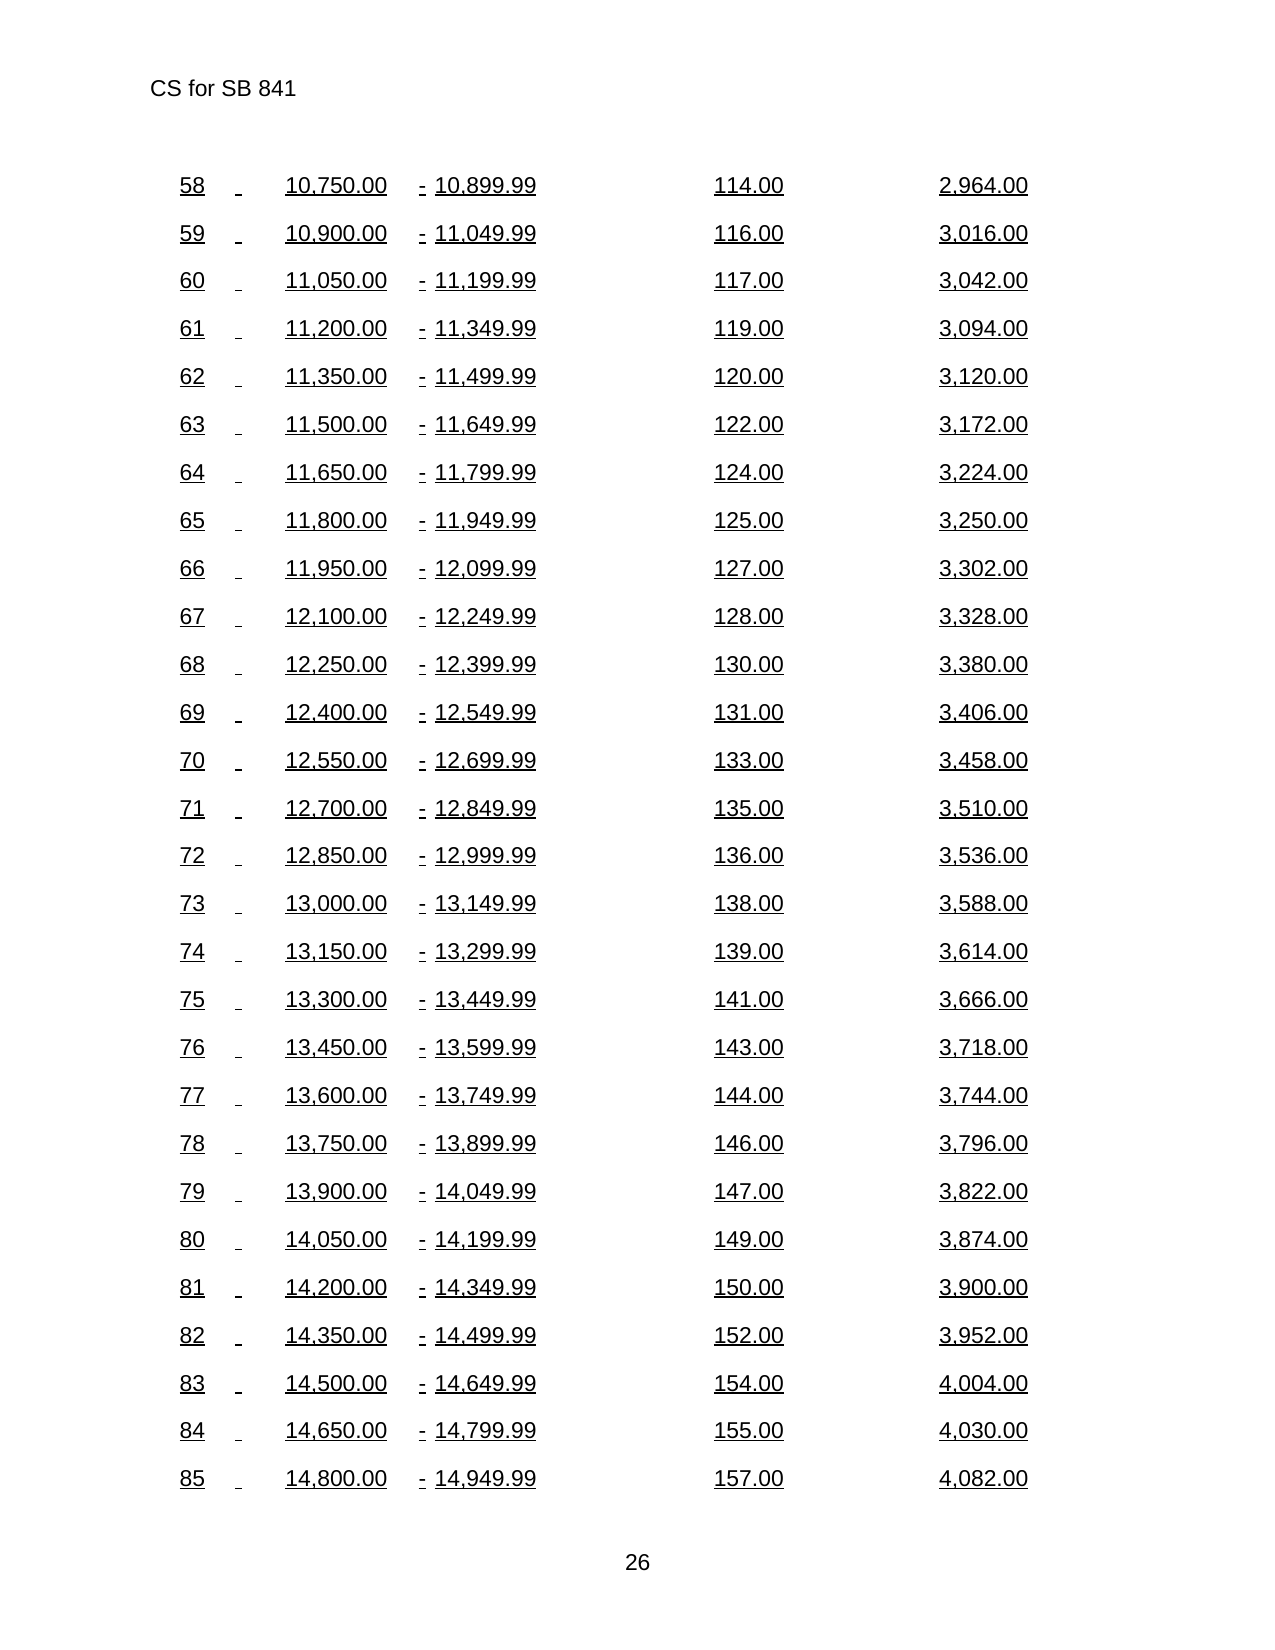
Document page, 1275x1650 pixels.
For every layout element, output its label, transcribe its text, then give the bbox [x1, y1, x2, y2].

table_cell - [412, 1302, 432, 1348]
table_cell 13,749.99 [434, 1063, 654, 1108]
table_cell - [412, 152, 432, 198]
table_cell 14,350.00 [263, 1302, 410, 1348]
table_cell 14,049.99 [434, 1158, 654, 1204]
table_cell - [412, 200, 432, 246]
table_cell 3,302.00 [843, 535, 1124, 581]
table_cell [235, 1446, 260, 1492]
table_cell 14,349.99 [434, 1254, 654, 1300]
table_cell 146.00 [656, 1110, 841, 1156]
table_cell 11,350.00 [263, 344, 410, 389]
table_cell 80 [151, 1206, 233, 1252]
table_cell 12,249.99 [434, 583, 654, 629]
table_cell 3,224.00 [843, 440, 1124, 485]
table_cell 11,649.99 [434, 392, 654, 437]
table_cell 72 [151, 823, 233, 869]
table_cell 11,050.00 [263, 248, 410, 294]
table_cell 14,200.00 [263, 1254, 410, 1300]
table_cell [235, 344, 260, 389]
table_cell - [412, 296, 432, 342]
table_cell [235, 392, 260, 437]
table_cell 63 [151, 392, 233, 437]
table_cell [235, 967, 260, 1012]
table_cell 13,599.99 [434, 1015, 654, 1060]
table_cell [235, 1158, 260, 1204]
table_cell 3,822.00 [843, 1158, 1124, 1204]
table_cell 12,399.99 [434, 631, 654, 677]
table_cell 3,952.00 [843, 1302, 1124, 1348]
table_cell 154.00 [656, 1350, 841, 1396]
table_cell - [412, 1206, 432, 1252]
table_cell 82 [151, 1302, 233, 1348]
table_cell 13,299.99 [434, 919, 654, 964]
table_cell - [412, 1350, 432, 1396]
table_cell [235, 775, 260, 821]
table_cell [235, 1302, 260, 1348]
table_cell [235, 1206, 260, 1252]
table_cell 76 [151, 1015, 233, 1060]
table_cell 12,400.00 [263, 679, 410, 725]
table_cell 10,900.00 [263, 200, 410, 246]
table_cell 139.00 [656, 919, 841, 964]
table_cell 13,899.99 [434, 1110, 654, 1156]
table_cell 12,699.99 [434, 727, 654, 773]
table_cell 69 [151, 679, 233, 725]
table_cell 127.00 [656, 535, 841, 581]
table_cell 71 [151, 775, 233, 821]
table_cell - [412, 823, 432, 869]
table_cell 130.00 [656, 631, 841, 677]
table_cell - [412, 344, 432, 389]
table_cell 85 [151, 1446, 233, 1492]
table_cell 14,800.00 [263, 1446, 410, 1492]
table_cell [235, 1398, 260, 1444]
table_cell - [412, 248, 432, 294]
table_cell 62 [151, 344, 233, 389]
table_cell 11,800.00 [263, 488, 410, 533]
table_cell 3,536.00 [843, 823, 1124, 869]
table_cell 60 [151, 248, 233, 294]
table_cell - [412, 488, 432, 533]
table_cell 13,600.00 [263, 1063, 410, 1108]
table_cell 58 [151, 152, 233, 198]
table_cell 157.00 [656, 1446, 841, 1492]
table_cell 78 [151, 1110, 233, 1156]
table_cell 14,050.00 [263, 1206, 410, 1252]
table_cell 3,744.00 [843, 1063, 1124, 1108]
table_cell 122.00 [656, 392, 841, 437]
table_cell 135.00 [656, 775, 841, 821]
table_cell 11,499.99 [434, 344, 654, 389]
table_cell 131.00 [656, 679, 841, 725]
table_cell 4,082.00 [843, 1446, 1124, 1492]
table_cell 12,849.99 [434, 775, 654, 821]
table_cell 10,750.00 [263, 152, 410, 198]
table_cell 4,004.00 [843, 1350, 1124, 1396]
table_cell [235, 1350, 260, 1396]
table_cell 77 [151, 1063, 233, 1108]
table_cell [235, 1254, 260, 1300]
table_cell 11,949.99 [434, 488, 654, 533]
table_cell 128.00 [656, 583, 841, 629]
table_cell 12,700.00 [263, 775, 410, 821]
table_cell 14,199.99 [434, 1206, 654, 1252]
table_cell - [412, 967, 432, 1012]
table_cell [235, 919, 260, 964]
table_cell [235, 631, 260, 677]
table_cell - [412, 679, 432, 725]
table_cell 3,458.00 [843, 727, 1124, 773]
table_cell - [412, 1063, 432, 1108]
table_cell 79 [151, 1158, 233, 1204]
table_cell [235, 823, 260, 869]
table_cell - [412, 631, 432, 677]
table_cell [235, 440, 260, 485]
table_cell 125.00 [656, 488, 841, 533]
table_cell 3,016.00 [843, 200, 1124, 246]
table_cell 117.00 [656, 248, 841, 294]
table_cell 12,549.99 [434, 679, 654, 725]
table_cell 2,964.00 [843, 152, 1124, 198]
table_cell 150.00 [656, 1254, 841, 1300]
table_cell 3,172.00 [843, 392, 1124, 437]
table_cell 11,650.00 [263, 440, 410, 485]
table_cell 152.00 [656, 1302, 841, 1348]
table_cell 133.00 [656, 727, 841, 773]
table_cell 3,796.00 [843, 1110, 1124, 1156]
table_cell 14,499.99 [434, 1302, 654, 1348]
table_cell [235, 583, 260, 629]
table_cell 3,588.00 [843, 871, 1124, 917]
table_cell 3,614.00 [843, 919, 1124, 964]
table_cell 13,750.00 [263, 1110, 410, 1156]
table_cell 12,100.00 [263, 583, 410, 629]
table_cell - [412, 1110, 432, 1156]
table_cell 11,200.00 [263, 296, 410, 342]
table_cell - [412, 1398, 432, 1444]
table_cell [235, 727, 260, 773]
table_cell 11,349.99 [434, 296, 654, 342]
table_cell 13,149.99 [434, 871, 654, 917]
table_cell 83 [151, 1350, 233, 1396]
table_cell 116.00 [656, 200, 841, 246]
table_cell 3,900.00 [843, 1254, 1124, 1300]
table_cell 74 [151, 919, 233, 964]
table_cell 12,550.00 [263, 727, 410, 773]
table_cell 3,874.00 [843, 1206, 1124, 1252]
table_cell 12,850.00 [263, 823, 410, 869]
table_cell [235, 535, 260, 581]
table_cell - [412, 583, 432, 629]
table_cell [235, 679, 260, 725]
table_cell 12,999.99 [434, 823, 654, 869]
table_cell [235, 200, 260, 246]
table_cell 14,949.99 [434, 1446, 654, 1492]
table_cell - [412, 1446, 432, 1492]
table_cell 11,049.99 [434, 200, 654, 246]
table_cell 11,500.00 [263, 392, 410, 437]
table_cell - [412, 1254, 432, 1300]
table_cell 12,250.00 [263, 631, 410, 677]
table_cell 13,900.00 [263, 1158, 410, 1204]
table_cell - [412, 1158, 432, 1204]
table_cell 73 [151, 871, 233, 917]
table_cell 136.00 [656, 823, 841, 869]
table_cell [235, 488, 260, 533]
table_cell - [412, 727, 432, 773]
table_cell [235, 296, 260, 342]
table_cell 124.00 [656, 440, 841, 485]
table_cell 14,650.00 [263, 1398, 410, 1444]
table_cell 61 [151, 296, 233, 342]
table_cell 68 [151, 631, 233, 677]
table_cell 70 [151, 727, 233, 773]
table_cell 13,450.00 [263, 1015, 410, 1060]
table_cell 3,094.00 [843, 296, 1124, 342]
table_cell 13,000.00 [263, 871, 410, 917]
table_cell [235, 1015, 260, 1060]
table_cell 3,328.00 [843, 583, 1124, 629]
table_cell - [412, 871, 432, 917]
table_cell 59 [151, 200, 233, 246]
table_cell 3,250.00 [843, 488, 1124, 533]
table_cell 66 [151, 535, 233, 581]
table_cell 10,899.99 [434, 152, 654, 198]
table_cell 3,042.00 [843, 248, 1124, 294]
table_cell 147.00 [656, 1158, 841, 1204]
table_cell - [412, 775, 432, 821]
table_cell 12,099.99 [434, 535, 654, 581]
table_cell 13,449.99 [434, 967, 654, 1012]
table_cell 4,030.00 [843, 1398, 1124, 1444]
table_cell 13,300.00 [263, 967, 410, 1012]
table_cell 14,500.00 [263, 1350, 410, 1396]
table_cell 3,380.00 [843, 631, 1124, 677]
table_cell 114.00 [656, 152, 841, 198]
table_cell 120.00 [656, 344, 841, 389]
table_cell - [412, 535, 432, 581]
table_cell 141.00 [656, 967, 841, 1012]
table_cell 11,799.99 [434, 440, 654, 485]
table_cell 144.00 [656, 1063, 841, 1108]
table_cell 84 [151, 1398, 233, 1444]
table_cell 75 [151, 967, 233, 1012]
table_cell 3,718.00 [843, 1015, 1124, 1060]
table_cell 155.00 [656, 1398, 841, 1444]
table_cell - [412, 1015, 432, 1060]
table_cell 81 [151, 1254, 233, 1300]
table_cell 14,799.99 [434, 1398, 654, 1444]
table_cell 11,199.99 [434, 248, 654, 294]
table_cell 3,666.00 [843, 967, 1124, 1012]
table_cell 143.00 [656, 1015, 841, 1060]
table_cell [235, 248, 260, 294]
table_cell 3,120.00 [843, 344, 1124, 389]
table_cell 3,510.00 [843, 775, 1124, 821]
table_cell 138.00 [656, 871, 841, 917]
table_cell 65 [151, 488, 233, 533]
table_cell 119.00 [656, 296, 841, 342]
table_cell - [412, 919, 432, 964]
table_cell - [412, 392, 432, 437]
table_cell [235, 152, 260, 198]
table_cell 3,406.00 [843, 679, 1124, 725]
table_cell - [412, 440, 432, 485]
table_cell 67 [151, 583, 233, 629]
table_cell [235, 871, 260, 917]
table_cell [235, 1110, 260, 1156]
table_cell 149.00 [656, 1206, 841, 1252]
table_cell [235, 1063, 260, 1108]
table_cell 64 [151, 440, 233, 485]
table_cell 14,649.99 [434, 1350, 654, 1396]
table_cell 11,950.00 [263, 535, 410, 581]
table_cell 13,150.00 [263, 919, 410, 964]
